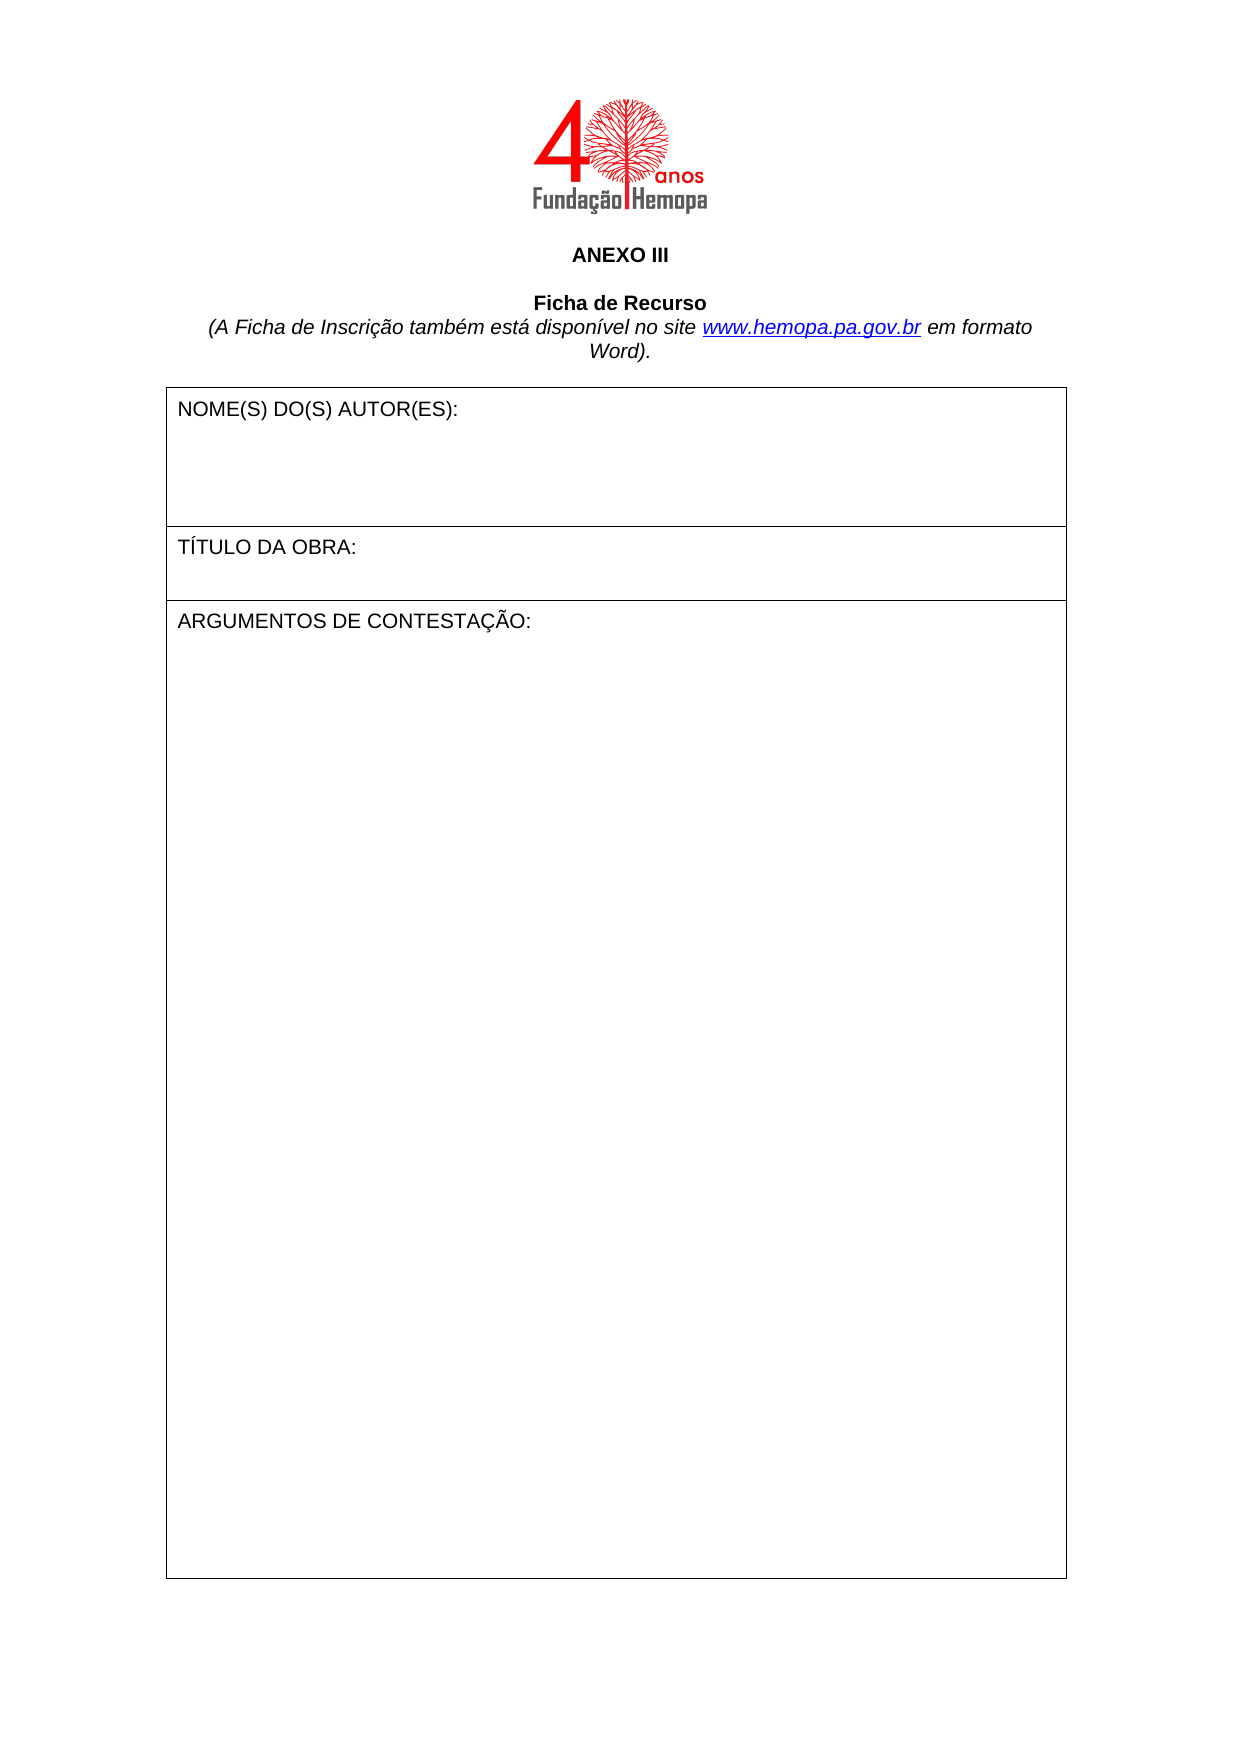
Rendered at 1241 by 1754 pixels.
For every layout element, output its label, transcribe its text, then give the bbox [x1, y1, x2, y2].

text ANEXO III [177, 243, 1063, 267]
table_cell ARGUMENTOS DE CONTESTAÇÃO: [167, 601, 1066, 1578]
picture [530, 96, 710, 216]
table_cell TÍTULO DA OBRA: [167, 527, 1066, 599]
text Ficha de Recurso [177, 291, 1063, 315]
table_header NOME(S) DO(S) AUTOR(ES): [167, 388, 1066, 526]
text (A Ficha de Inscrição também está disponível no site www.hemopa.pa.gov.br em formato Word). [177, 315, 1063, 363]
